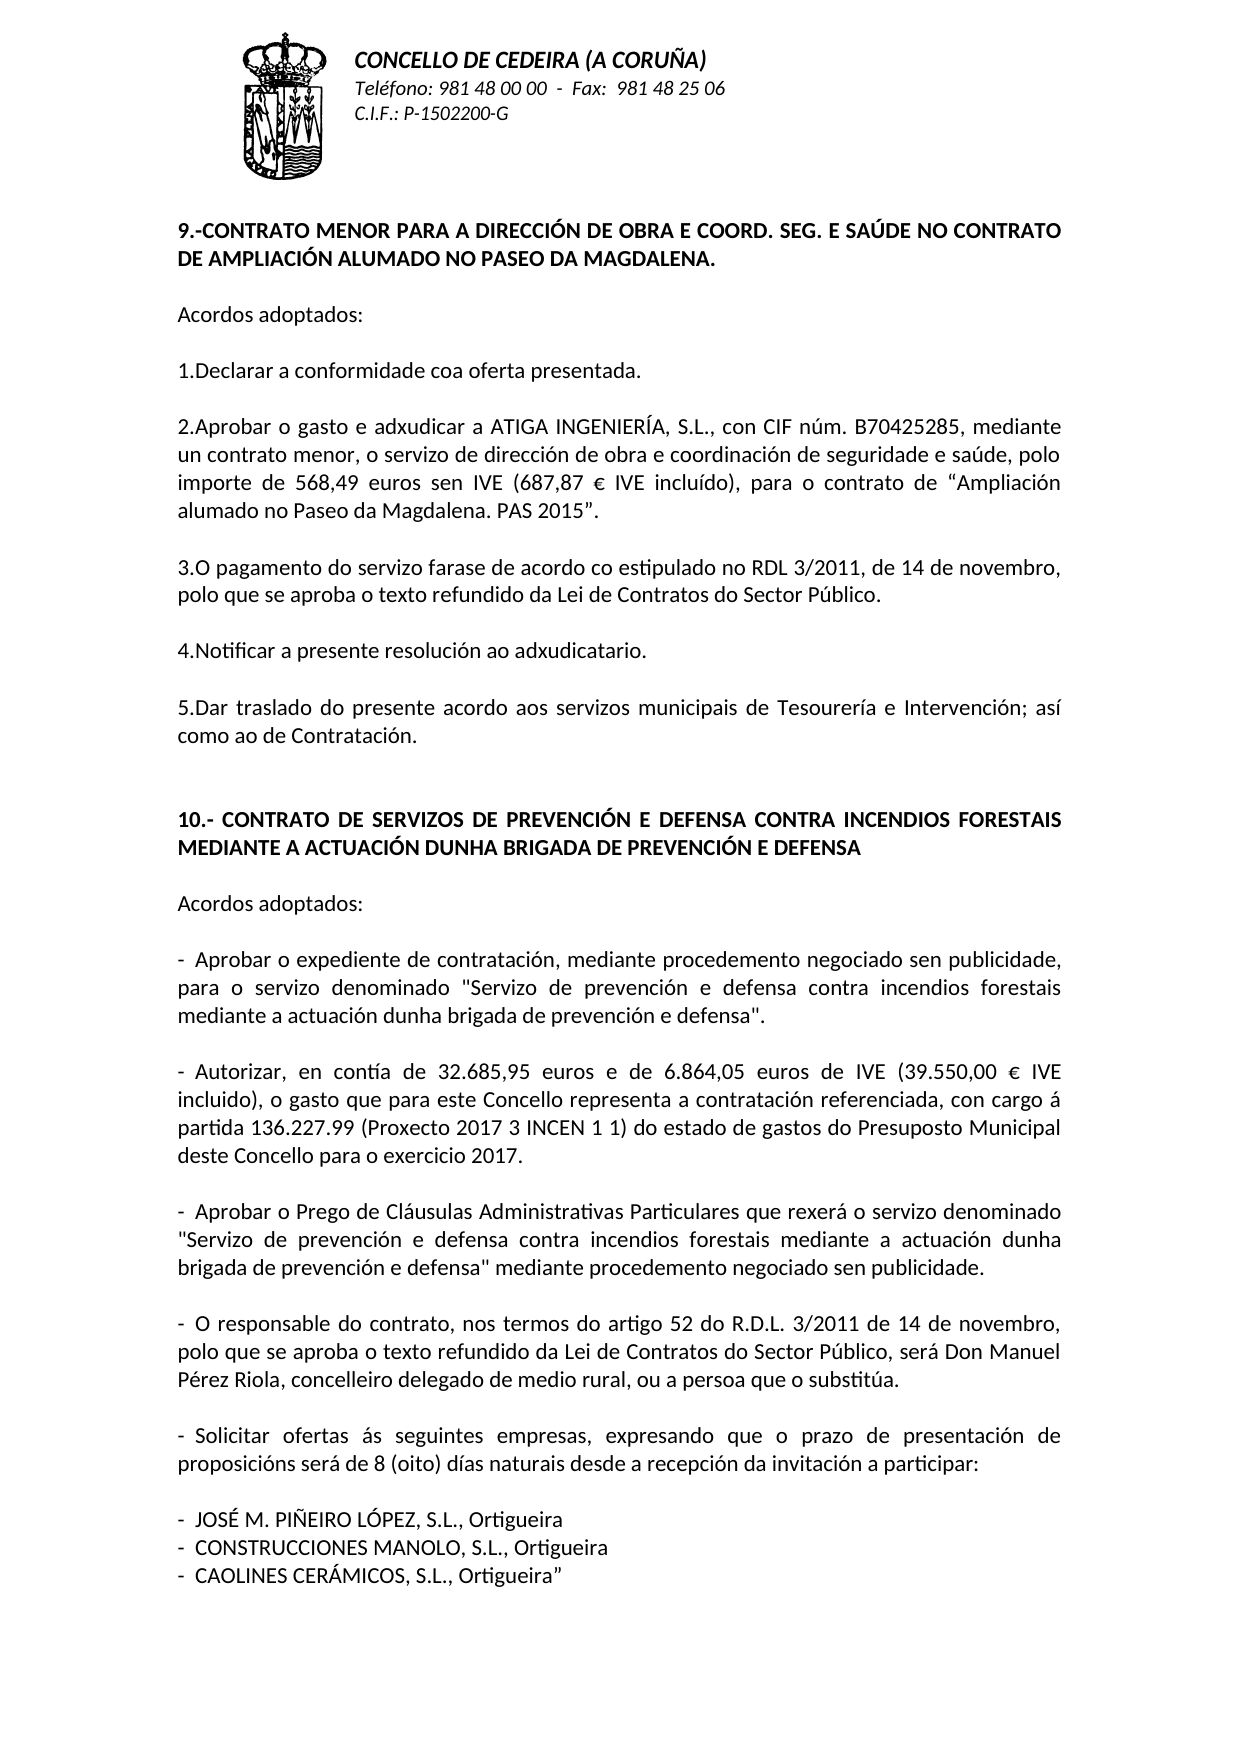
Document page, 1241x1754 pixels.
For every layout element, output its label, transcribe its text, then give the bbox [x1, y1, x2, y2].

text 4. Notificar a presente resolución ao adxudicatario. [177, 637, 1063, 665]
picture [231, 25, 334, 188]
text 2. Aprobar o gasto e adxudicar a ATIGA INGENIERÍA, S.L., con CIF núm. B70425285, mediante un contrato menor, o servizo de dirección de obra e coordinación de seguridade e saúde, polo importe de 568,49 euros sen IVE (687,87 € IVE incluído), para o contrato de “Ampliación alumado no Paseo da Magdalena. PAS 2015”. [177, 412, 1063, 524]
text - Aprobar o Prego de Cláusulas Administrativas Particulares que rexerá o servizo denominado "Servizo de prevención e defensa contra incendios forestais mediante a actuación dunha brigada de prevención e defensa" mediante procedemento negociado sen publicidade. [177, 1197, 1063, 1281]
text - O responsable do contrato, nos termos do artigo 52 do R.D.L. 3/2011 de 14 de novembro, polo que se aproba o texto refundido da Lei de Contratos do Sector Público, será Don Manuel Pérez Riola, concelleiro delegado de medio rural, ou a persoa que o substitúa. [177, 1309, 1063, 1393]
text 10.- CONTRATO DE SERVIZOS DE PREVENCIÓN E DEFENSA CONTRA INCENDIOS FORESTAIS MEDIANTE A ACTUACIÓN DUNHA BRIGADA DE PREVENCIÓN E DEFENSA [177, 805, 1063, 861]
text - Solicitar ofertas ás seguintes empresas, expresando que o prazo de presentación de proposicións será de 8 (oito) días naturais desde a recepción da invitación a participar: [177, 1421, 1063, 1477]
text - Aprobar o expediente de contratación, mediante procedemento negociado sen publicidade, para o servizo denominado "Servizo de prevención e defensa contra incendios forestais mediante a actuación dunha brigada de prevención e defensa". [177, 945, 1063, 1029]
text Acordos adoptados: [177, 300, 1063, 328]
text 1. Declarar a conformidade coa oferta presentada. [177, 356, 1063, 384]
text - CONSTRUCCIONES MANOLO, S.L., Ortigueira [177, 1533, 1063, 1561]
text - CAOLINES CERÁMICOS, S.L., Ortigueira” [177, 1561, 1063, 1589]
text - Autorizar, en contía de 32.685,95 euros e de 6.864,05 euros de IVE (39.550,00 € IVE incluido), o gasto que para este Concello representa a contratación referenciada, con cargo á partida 136.227.99 (Proxecto 2017 3 INCEN 1 1) do estado de gastos do Presuposto Municipal deste Concello para o exercicio 2017. [177, 1057, 1063, 1169]
text 3. O pagamento do servizo farase de acordo co estipulado no RDL 3/2011, de 14 de novembro, polo que se aproba o texto refundido da Lei de Contratos do Sector Público. [177, 553, 1063, 609]
text 5. Dar traslado do presente acordo aos servizos municipais de Tesourería e Intervención; así como ao de Contratación. [177, 693, 1063, 749]
text - JOSÉ M. PIÑEIRO LÓPEZ, S.L., Ortigueira [177, 1505, 1063, 1533]
text 9.-CONTRATO MENOR PARA A DIRECCIÓN DE OBRA E COORD. SEG. E SAÚDE NO CONTRATO DE AMPLIACIÓN ALUMADO NO PASEO DA MAGDALENA. [177, 216, 1063, 272]
text Acordos adoptados: [177, 889, 1063, 917]
